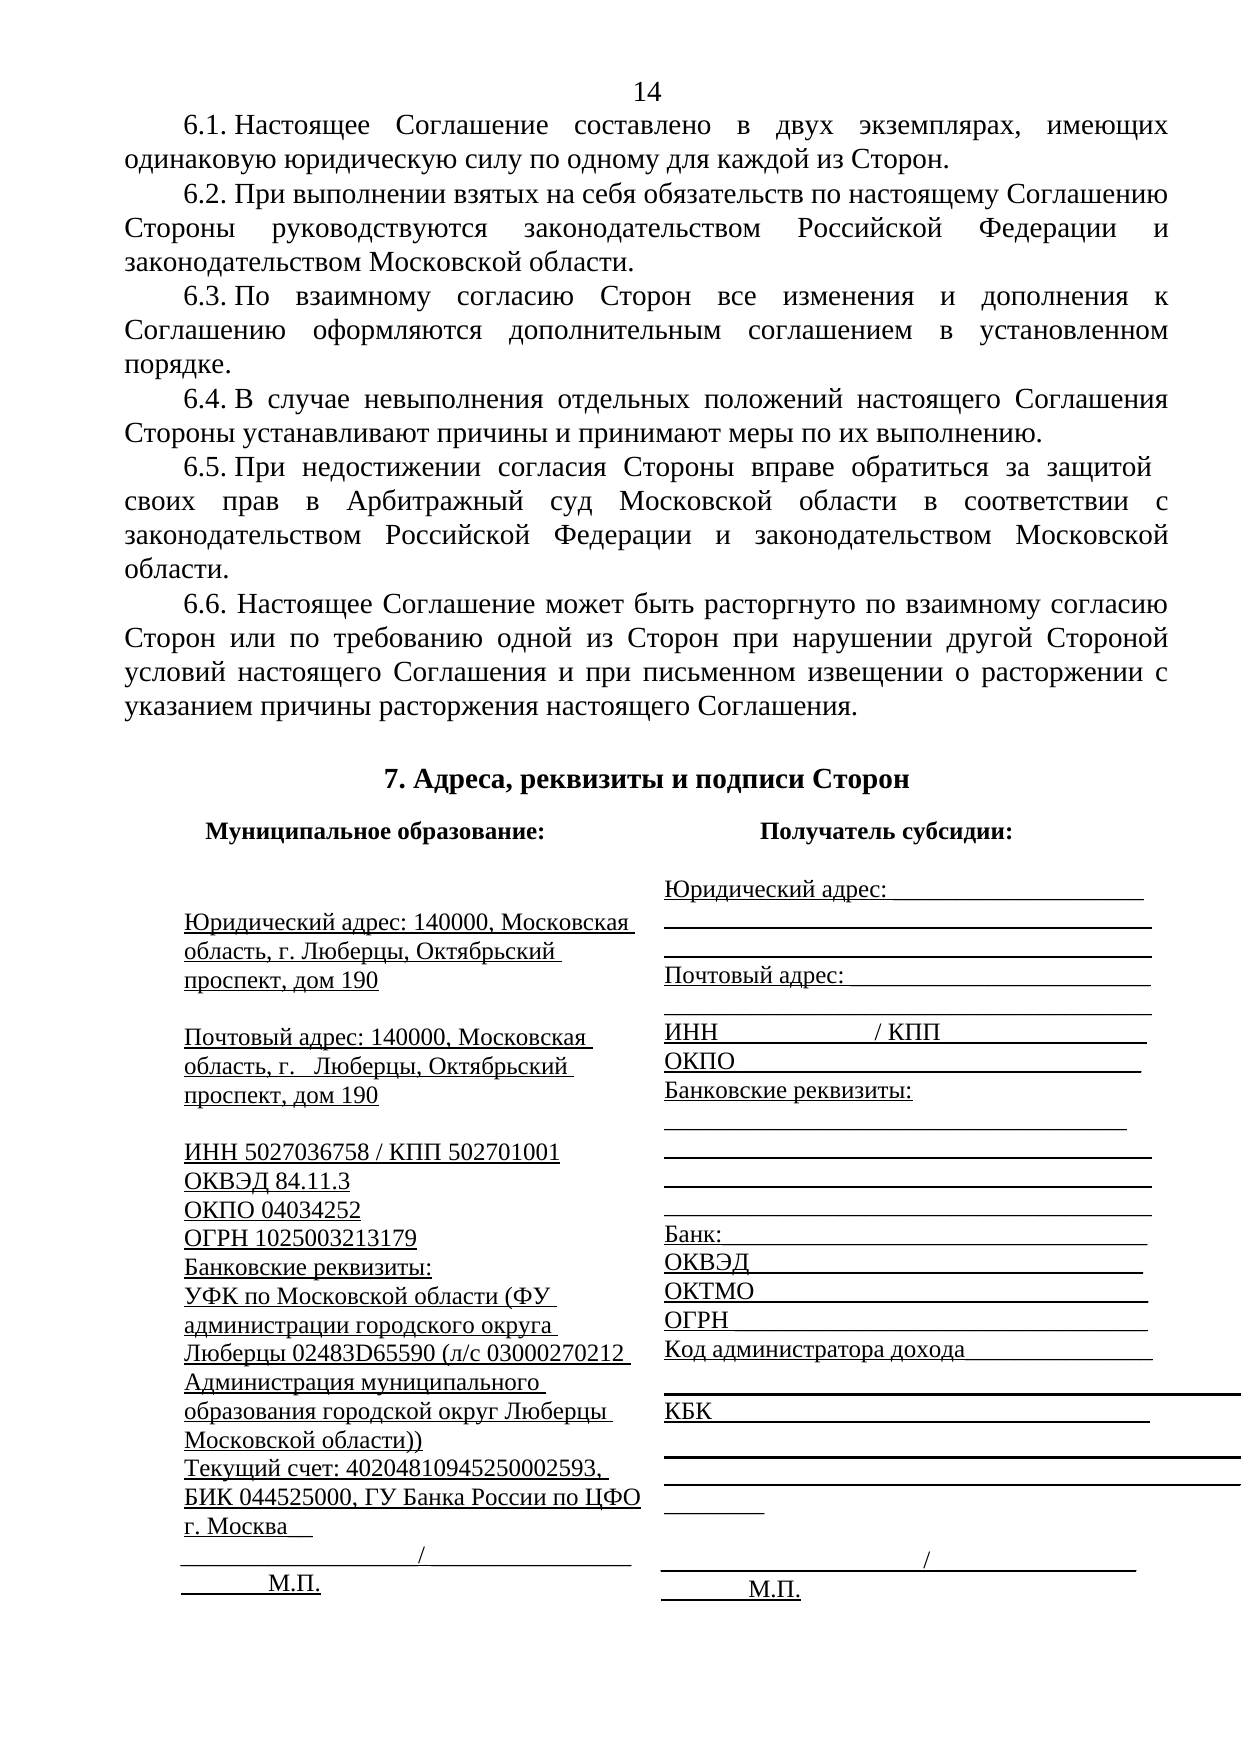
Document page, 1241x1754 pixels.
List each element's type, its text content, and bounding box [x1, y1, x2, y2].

text 6.3. По взаимному согласию Сторон все изменения и дополнения к Соглашению оформляются дополнительным соглашением в установленном порядке. [124, 278, 1169, 380]
table_header Получатель субсидии: [626, 800, 1143, 874]
text 7. Адреса, реквизиты и подписи Сторон [124, 761, 1169, 794]
text 6.2. При выполнении взятых на себя обязательств по настоящему Соглашению Стороны руководствуются законодательством Российской Федерации и законодательством Московской области. [124, 176, 1169, 278]
table_cell [626, 874, 1143, 1603]
table_cell [124, 874, 626, 1603]
text 6.4. В случае невыполнения отдельных положений настоящего Соглашения Стороны устанавливают причины и принимают меры по их выполнению. [124, 381, 1169, 448]
table_header Муниципальное образование: [124, 800, 626, 874]
text 6.5. При недостижении согласия Стороны вправе обратиться за защитой своих прав в Арбитражный суд Московской области в соответствии с законодательством Российской Федерации и законодательством Московской области. [124, 449, 1169, 585]
text 6.1. Настоящее Соглашение составлено в двух экземплярах, имеющих одинаковую юридическую силу по одному для каждой из Сторон. [124, 107, 1169, 175]
text 6.6. Настоящее Соглашение может быть расторгнуто по взаимному согласию Сторон или по требованию одной из Сторон при нарушении другой Стороной условий настоящего Соглашения и при письменном извещении о расторжении с указанием причины расторжения настоящего Соглашения. [124, 586, 1169, 722]
